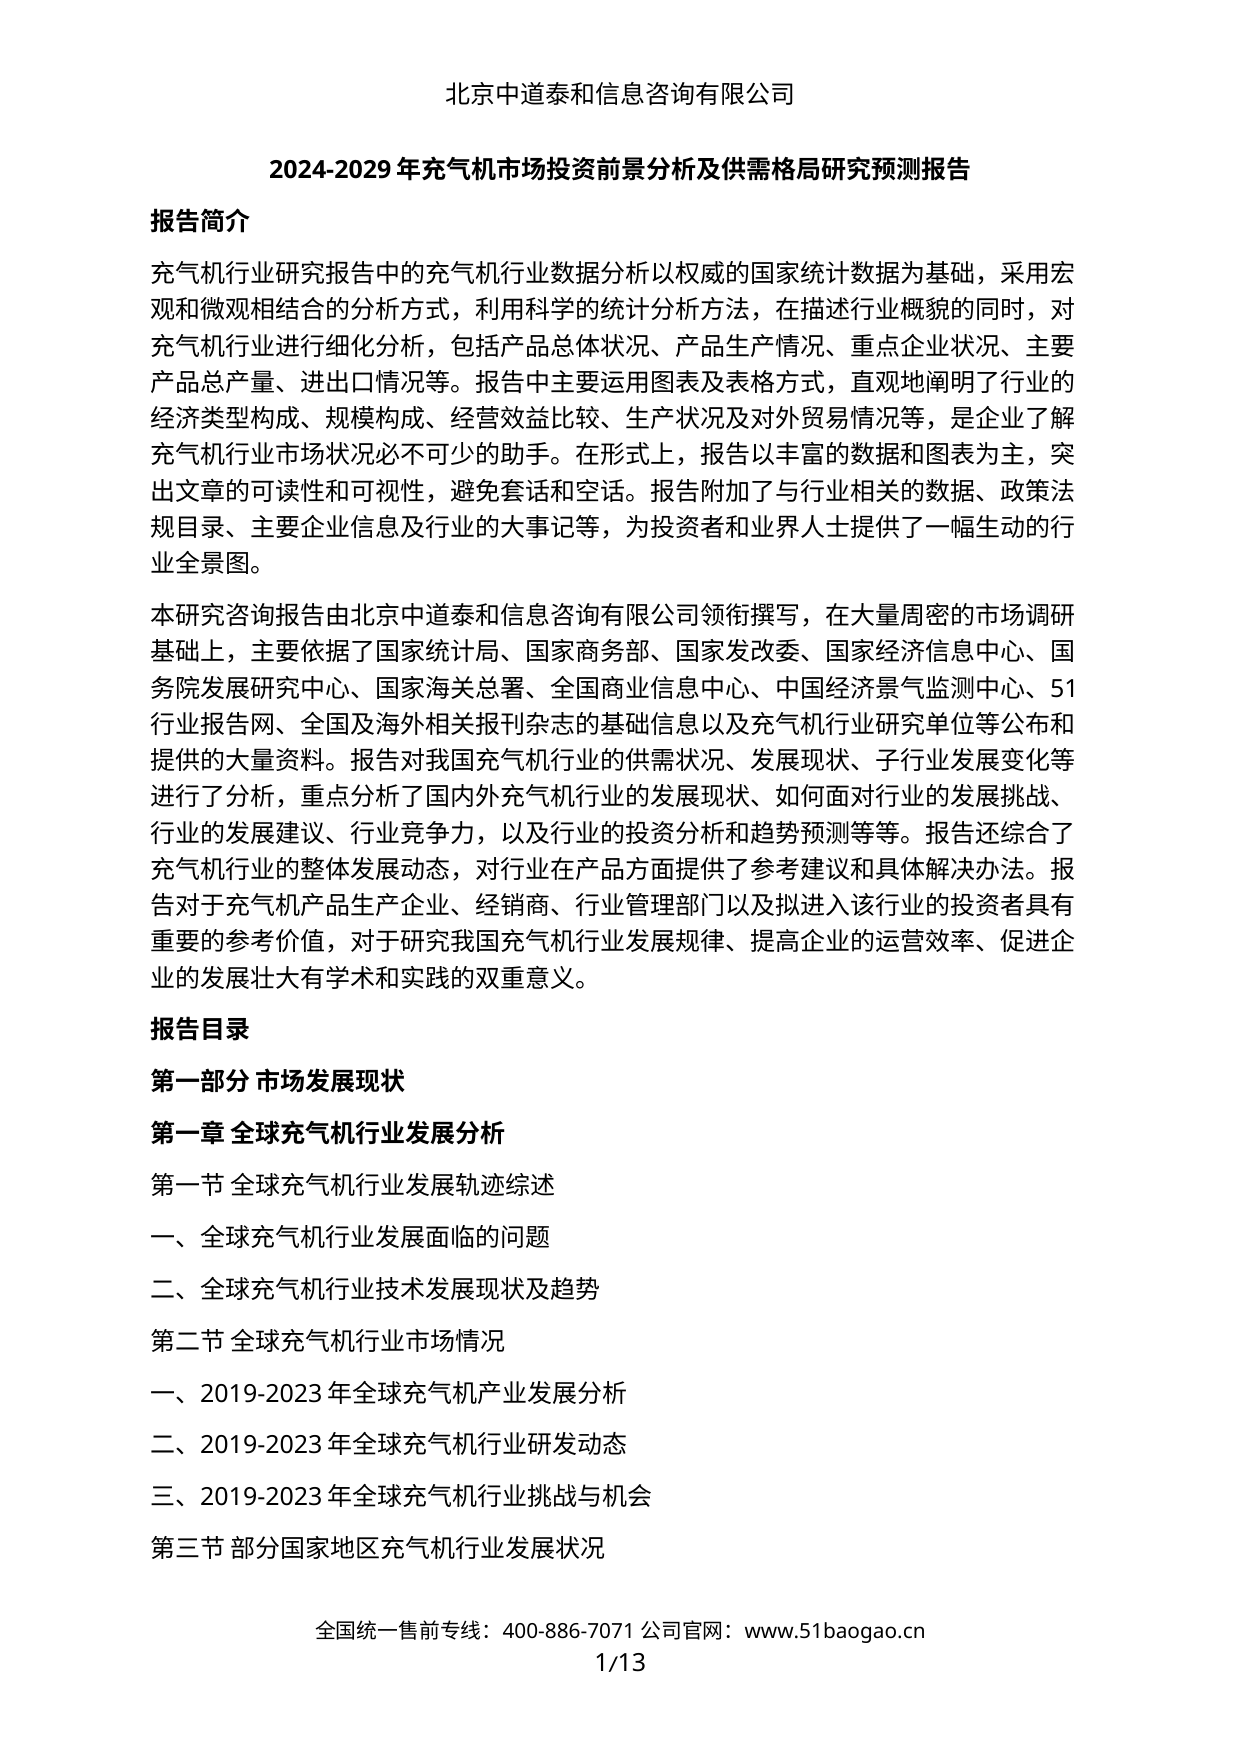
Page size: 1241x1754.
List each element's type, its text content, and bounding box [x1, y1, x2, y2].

text 报告简介 [150, 202, 1090, 238]
text 二、2019-2023年全球充气机行业研发动态 [150, 1425, 1090, 1461]
text 一、2019-2023年全球充气机产业发展分析 [150, 1373, 1090, 1409]
text 第一节 全球充气机行业发展轨迹综述 [150, 1166, 1090, 1202]
text 充气机行业研究报告中的充气机行业数据分析以权威的国家统计数据为基础，采用宏观和微观相结合的分析方式，利用科学的统计分析方法，在描述行业概貌的同时，对充气机行业进行细化分析，包括产品总体状况、产品生产情况、重点企业状况、主要产品总产量、进出口情况等。报告中主要运用图表及表格方式，直观地阐明了行业的经济类型构成、规模构成、经营效益比较、生产状况及对外贸易情况等，是企业了解充气机行业市场状况必不可少的助手。在形式上，报告以丰富的数据和图表为主，突出文章的可读性和可视性，避免套话和空话。报告附加了与行业相关的数据、政策法规目录、主要企业信息及行业的大事记等，为投资者和业界人士提供了一幅生动的行业全景图。 [150, 254, 1090, 580]
text 本研究咨询报告由北京中道泰和信息咨询有限公司领衔撰写，在大量周密的市场调研基础上，主要依据了国家统计局、国家商务部、国家发改委、国家经济信息中心、国务院发展研究中心、国家海关总署、全国商业信息中心、中国经济景气监测中心、51行业报告网、全国及海外相关报刊杂志的基础信息以及充气机行业研究单位等公布和提供的大量资料。报告对我国充气机行业的供需状况、发展现状、子行业发展变化等进行了分析，重点分析了国内外充气机行业的发展现状、如何面对行业的发展挑战、行业的发展建议、行业竞争力，以及行业的投资分析和趋势预测等等。报告还综合了充气机行业的整体发展动态，对行业在产品方面提供了参考建议和具体解决办法。报告对于充气机产品生产企业、经销商、行业管理部门以及拟进入该行业的投资者具有重要的参考价值，对于研究我国充气机行业发展规律、提高企业的运营效率、促进企业的发展壮大有学术和实践的双重意义。 [150, 596, 1090, 994]
text 第三节 部分国家地区充气机行业发展状况 [150, 1529, 1090, 1565]
text 第一部分 市场发展现状 [150, 1062, 1090, 1098]
text 一、全球充气机行业发展面临的问题 [150, 1217, 1090, 1254]
text 报告目录 [150, 1010, 1090, 1046]
text 三、2019-2023年全球充气机行业挑战与机会 [150, 1477, 1090, 1513]
text 第一章 全球充气机行业发展分析 [150, 1114, 1090, 1150]
text 2024-2029年充气机市场投资前景分析及供需格局研究预测报告 [150, 150, 1090, 186]
text 第二节 全球充气机行业市场情况 [150, 1321, 1090, 1357]
text 二、全球充气机行业技术发展现状及趋势 [150, 1269, 1090, 1306]
